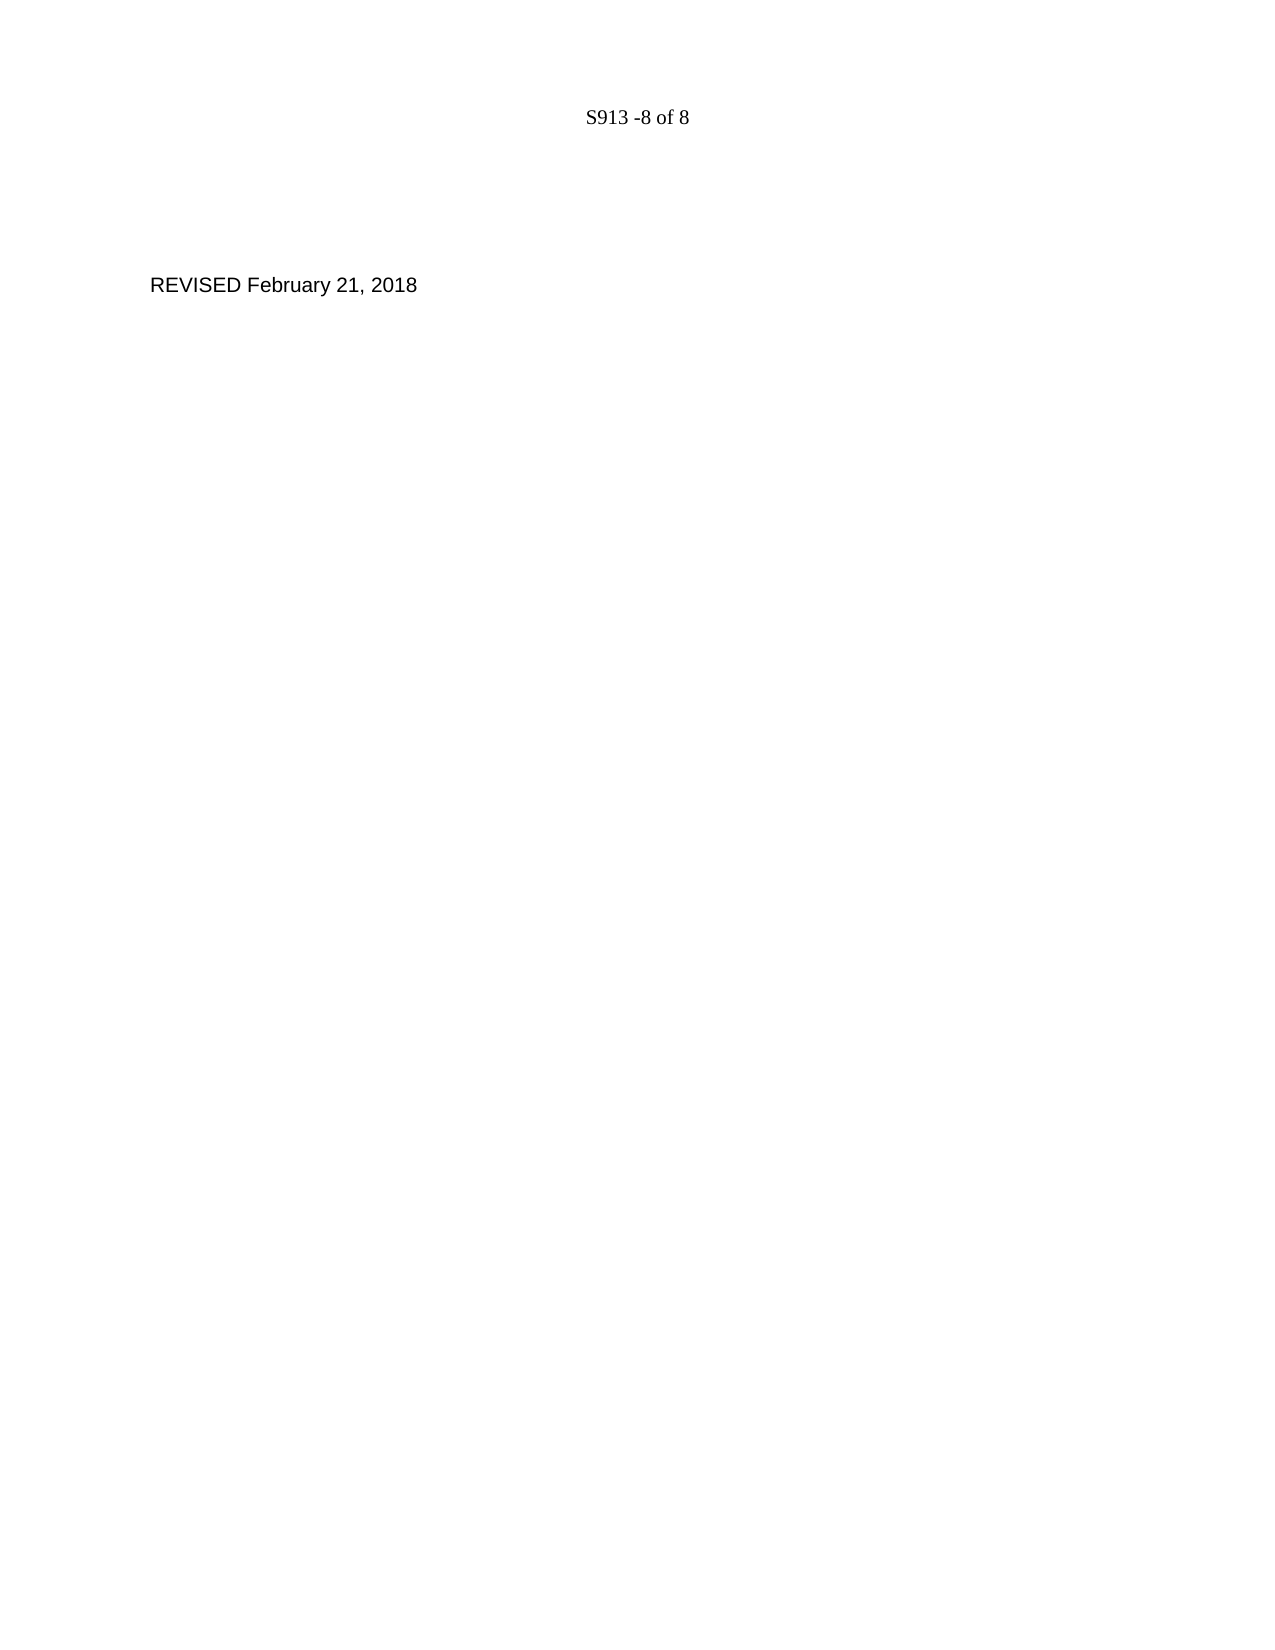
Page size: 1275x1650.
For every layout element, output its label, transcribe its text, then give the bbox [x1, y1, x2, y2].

text REVISED February 21, 2018 [150, 273, 1125, 297]
